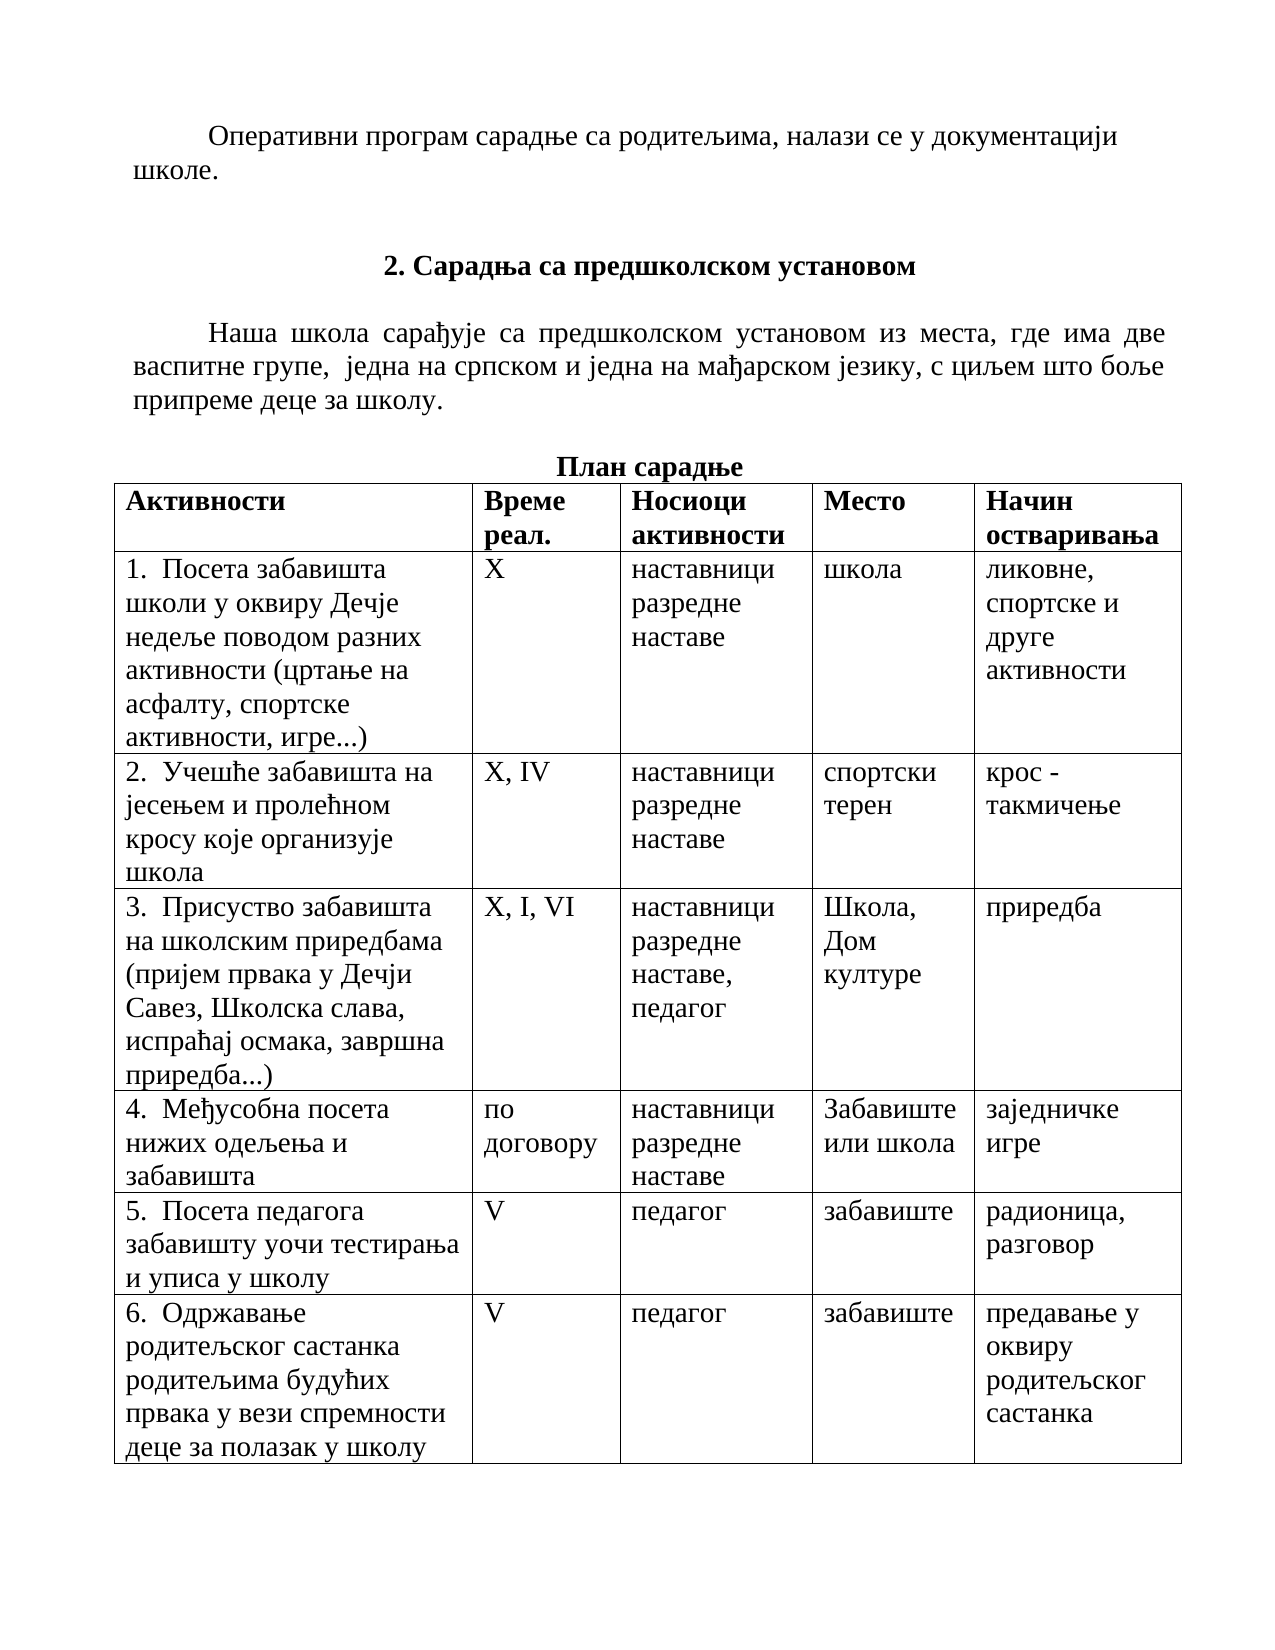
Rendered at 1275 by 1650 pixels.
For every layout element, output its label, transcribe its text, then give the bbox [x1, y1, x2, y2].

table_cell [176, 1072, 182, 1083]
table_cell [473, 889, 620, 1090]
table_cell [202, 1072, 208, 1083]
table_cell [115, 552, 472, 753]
text План сарадње [133, 449, 1167, 482]
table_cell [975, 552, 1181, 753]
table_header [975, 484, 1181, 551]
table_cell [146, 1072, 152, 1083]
text 2. Сарадња са предшколском установом [133, 248, 1167, 281]
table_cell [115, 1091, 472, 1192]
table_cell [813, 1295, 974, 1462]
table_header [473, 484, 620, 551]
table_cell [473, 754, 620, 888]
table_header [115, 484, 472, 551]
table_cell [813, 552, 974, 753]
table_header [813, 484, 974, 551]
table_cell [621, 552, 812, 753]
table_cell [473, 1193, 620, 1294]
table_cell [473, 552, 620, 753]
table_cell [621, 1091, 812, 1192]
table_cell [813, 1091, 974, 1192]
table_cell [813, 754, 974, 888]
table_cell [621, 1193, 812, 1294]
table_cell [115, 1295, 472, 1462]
text Оперативни програм сарадње са родитељима, налази се у документацији школе. [133, 118, 1167, 185]
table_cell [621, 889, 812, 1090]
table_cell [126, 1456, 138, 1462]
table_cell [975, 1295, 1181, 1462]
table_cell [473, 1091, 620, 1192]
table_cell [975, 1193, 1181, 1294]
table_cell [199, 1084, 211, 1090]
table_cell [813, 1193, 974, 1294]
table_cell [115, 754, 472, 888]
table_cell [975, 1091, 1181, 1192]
text Наша школа сарађује са предшколском установом из места, где има две васпитне групе, једна на српском и једна на мађарском језику, с циљем што боље припреме деце за школу. [133, 315, 1167, 415]
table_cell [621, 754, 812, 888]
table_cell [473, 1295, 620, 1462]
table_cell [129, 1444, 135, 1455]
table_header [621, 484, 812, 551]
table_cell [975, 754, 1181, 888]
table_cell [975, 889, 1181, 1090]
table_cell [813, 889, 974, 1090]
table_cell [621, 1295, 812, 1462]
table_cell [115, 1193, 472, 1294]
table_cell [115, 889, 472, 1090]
